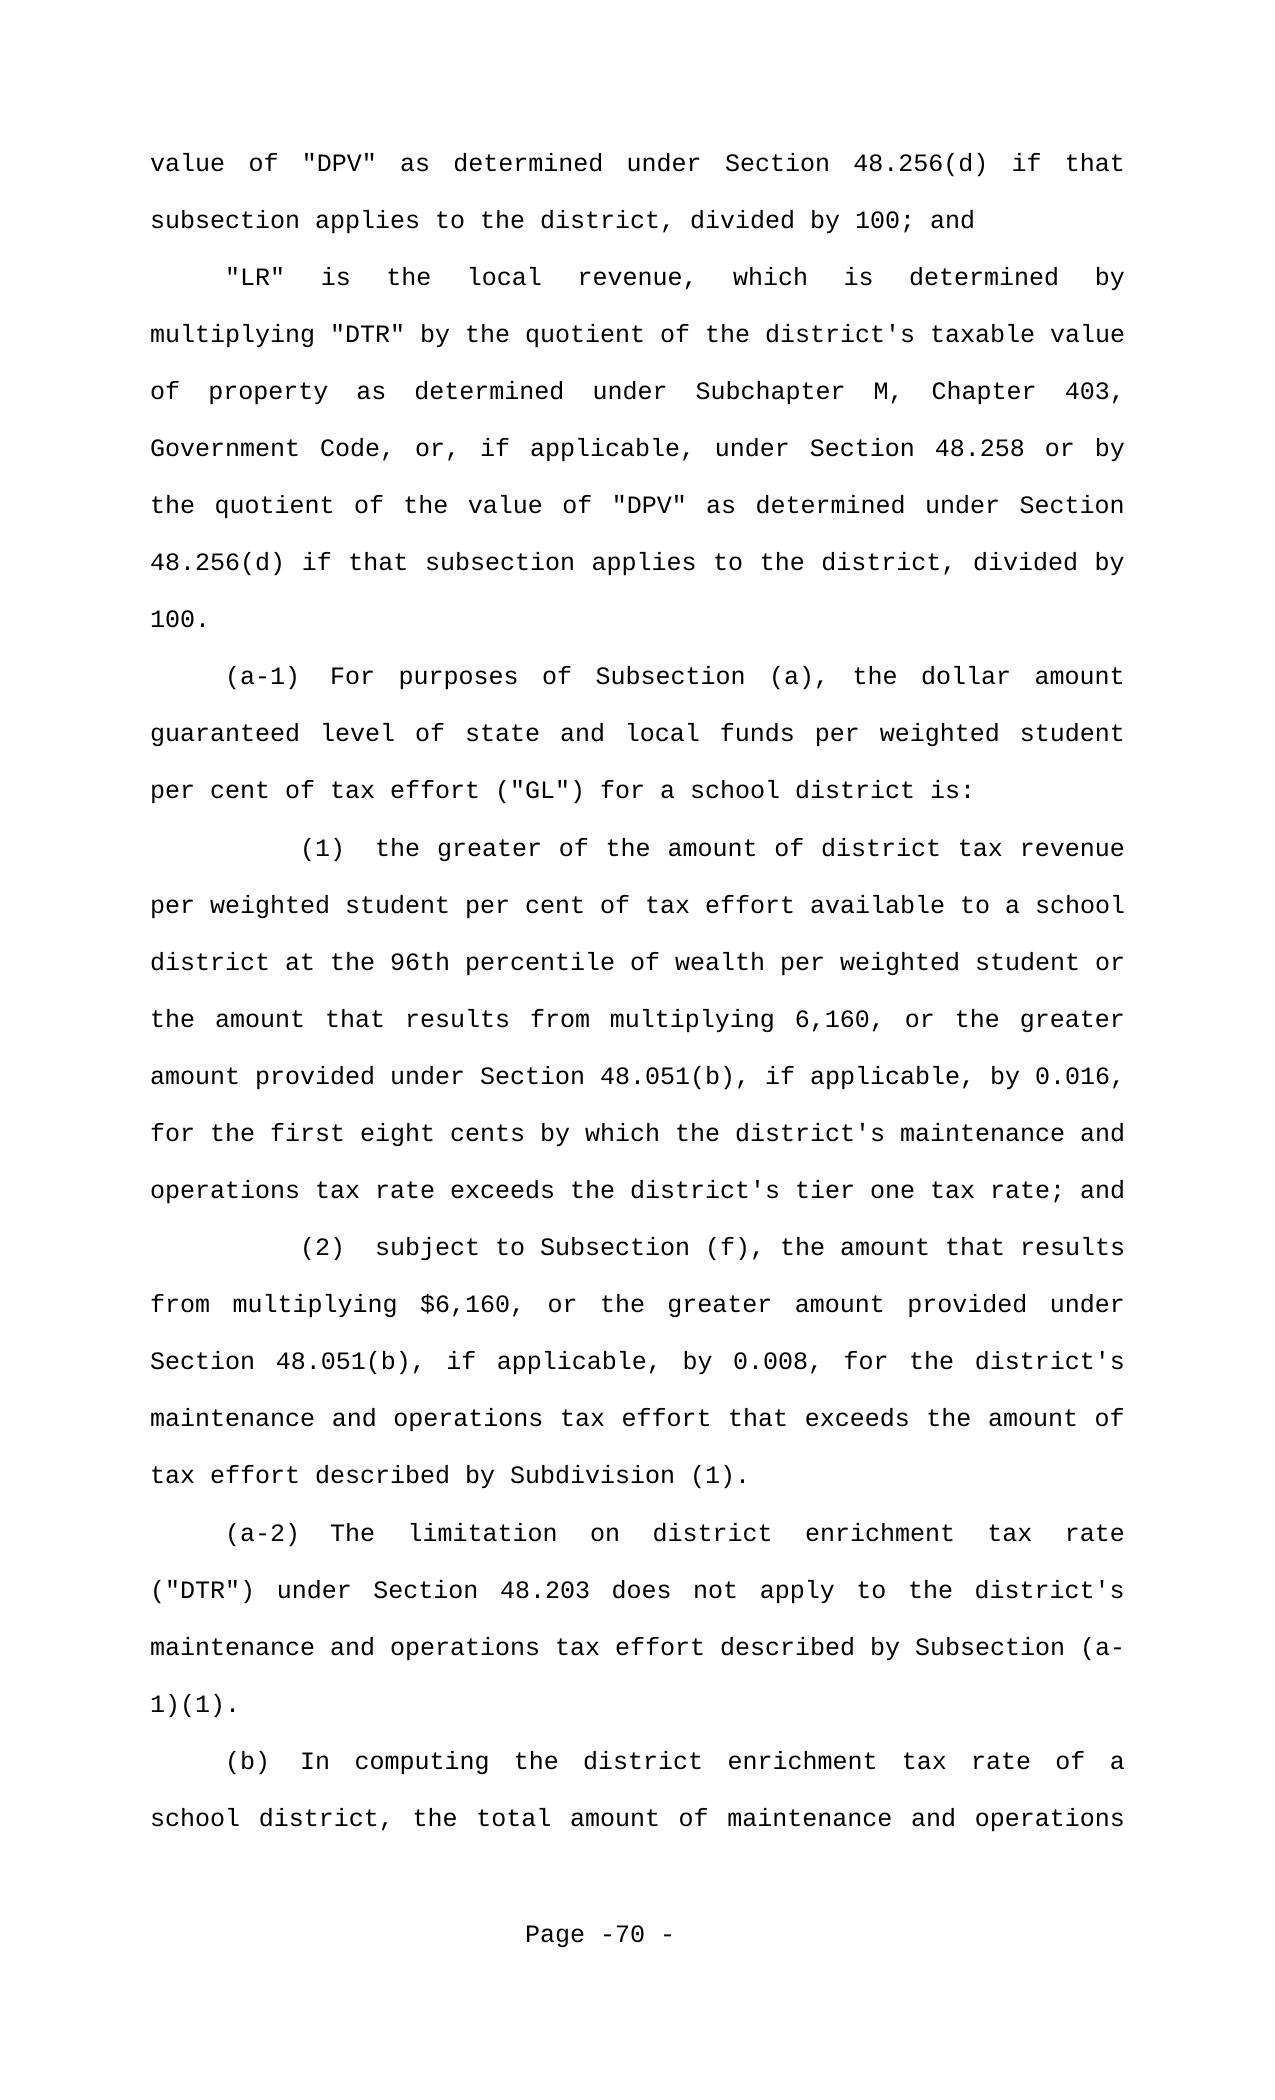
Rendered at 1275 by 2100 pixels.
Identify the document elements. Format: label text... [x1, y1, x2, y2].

text (1) the greater of the amount of district tax revenue per weighted student per cent of tax effort available to a school district at the 96th percentile of wealth per weighted student or the amount that results from multiplying 6,160, or the greater amount provided under Section 48.051(b), if applicable, by 0.016, for the first eight cents by which the district's maintenance and operations tax rate exceeds the district's tier one tax rate; and [150, 835, 1125, 1206]
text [150, 1748, 1125, 1834]
text "LR" is the local revenue, which is determined by multiplying "DTR" by the quotient of the district's taxable value of property as determined under Subchapter M, Chapter 403, Government Code, or, if applicable, under Section 48.258 or by the quotient of the value of "DPV" as determined under Section 48.256(d) if that subsection applies to the district, divided by 100. [150, 264, 1125, 635]
text (a-2) The limitation on district enrichment tax rate ("DTR") under Section 48.203 does not apply to the district's maintenance and operations tax effort described by Subsection (a-1)(1). [150, 1520, 1125, 1720]
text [150, 150, 1125, 236]
text (2) subject to Subsection (f), the amount that results from multiplying $6,160, or the greater amount provided under Section 48.051(b), if applicable, by 0.008, for the district's maintenance and operations tax effort that exceeds the amount of tax effort described by Subdivision (1). [150, 1234, 1125, 1491]
text (a-1) For purposes of Subsection (a), the dollar amount guaranteed level of state and local funds per weighted student per cent of tax effort ("GL") for a school district is: [150, 664, 1125, 806]
